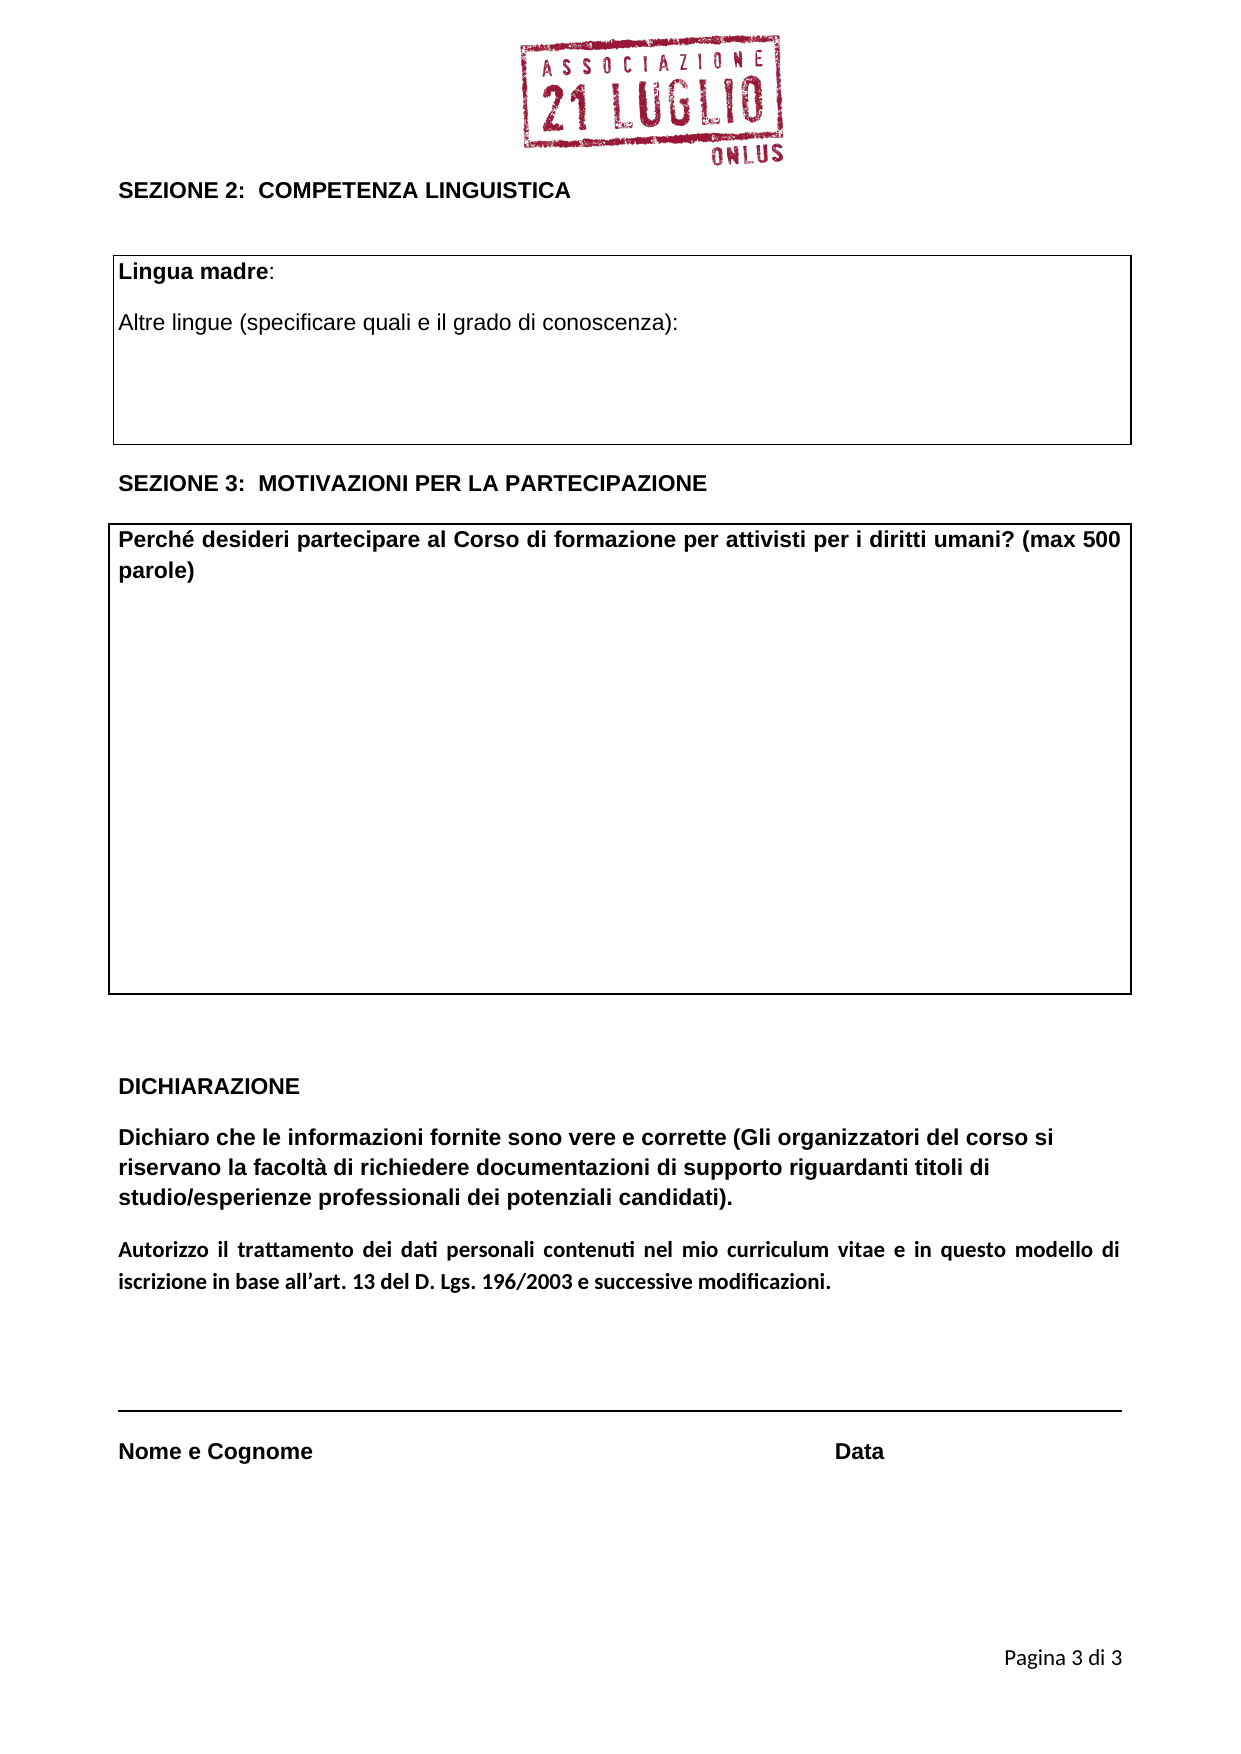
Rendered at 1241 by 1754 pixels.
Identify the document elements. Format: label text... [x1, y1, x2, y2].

text Perché desideri partecipare al Corso di formazione per attivisti per i diritti umani? (max 500 parole) [110, 525, 1130, 583]
text DICHIARAZIONE [118, 1073, 1122, 1099]
text SEZIONE 2: COMPETENZA LINGUISTICA [118, 177, 1122, 203]
text Lingua madre: [114, 256, 1130, 284]
text Autorizzo il trattamento dei dati personali contenuti nel mio curriculum vitae e in questo modello di iscrizione in base all’art. 13 del D. Lgs. 196/2003 e successive modificazioni. [118, 1235, 1122, 1295]
picture [506, 29, 797, 171]
text SEZIONE 3: MOTIVAZIONI PER [118, 470, 1122, 496]
text Nome e Cognome Data [118, 1438, 1122, 1464]
text Altre lingue (specificare quali e il grado di conoscenza): [114, 306, 1130, 336]
text Dichiaro che le informazioni fornite sono vere e corrette (Gli organizzatori del corso si riservano la facoltà di richiedere documentazioni di supporto riguardanti titoli di studio/esperienze professionali dei potenziali candidati). [118, 1124, 1122, 1211]
